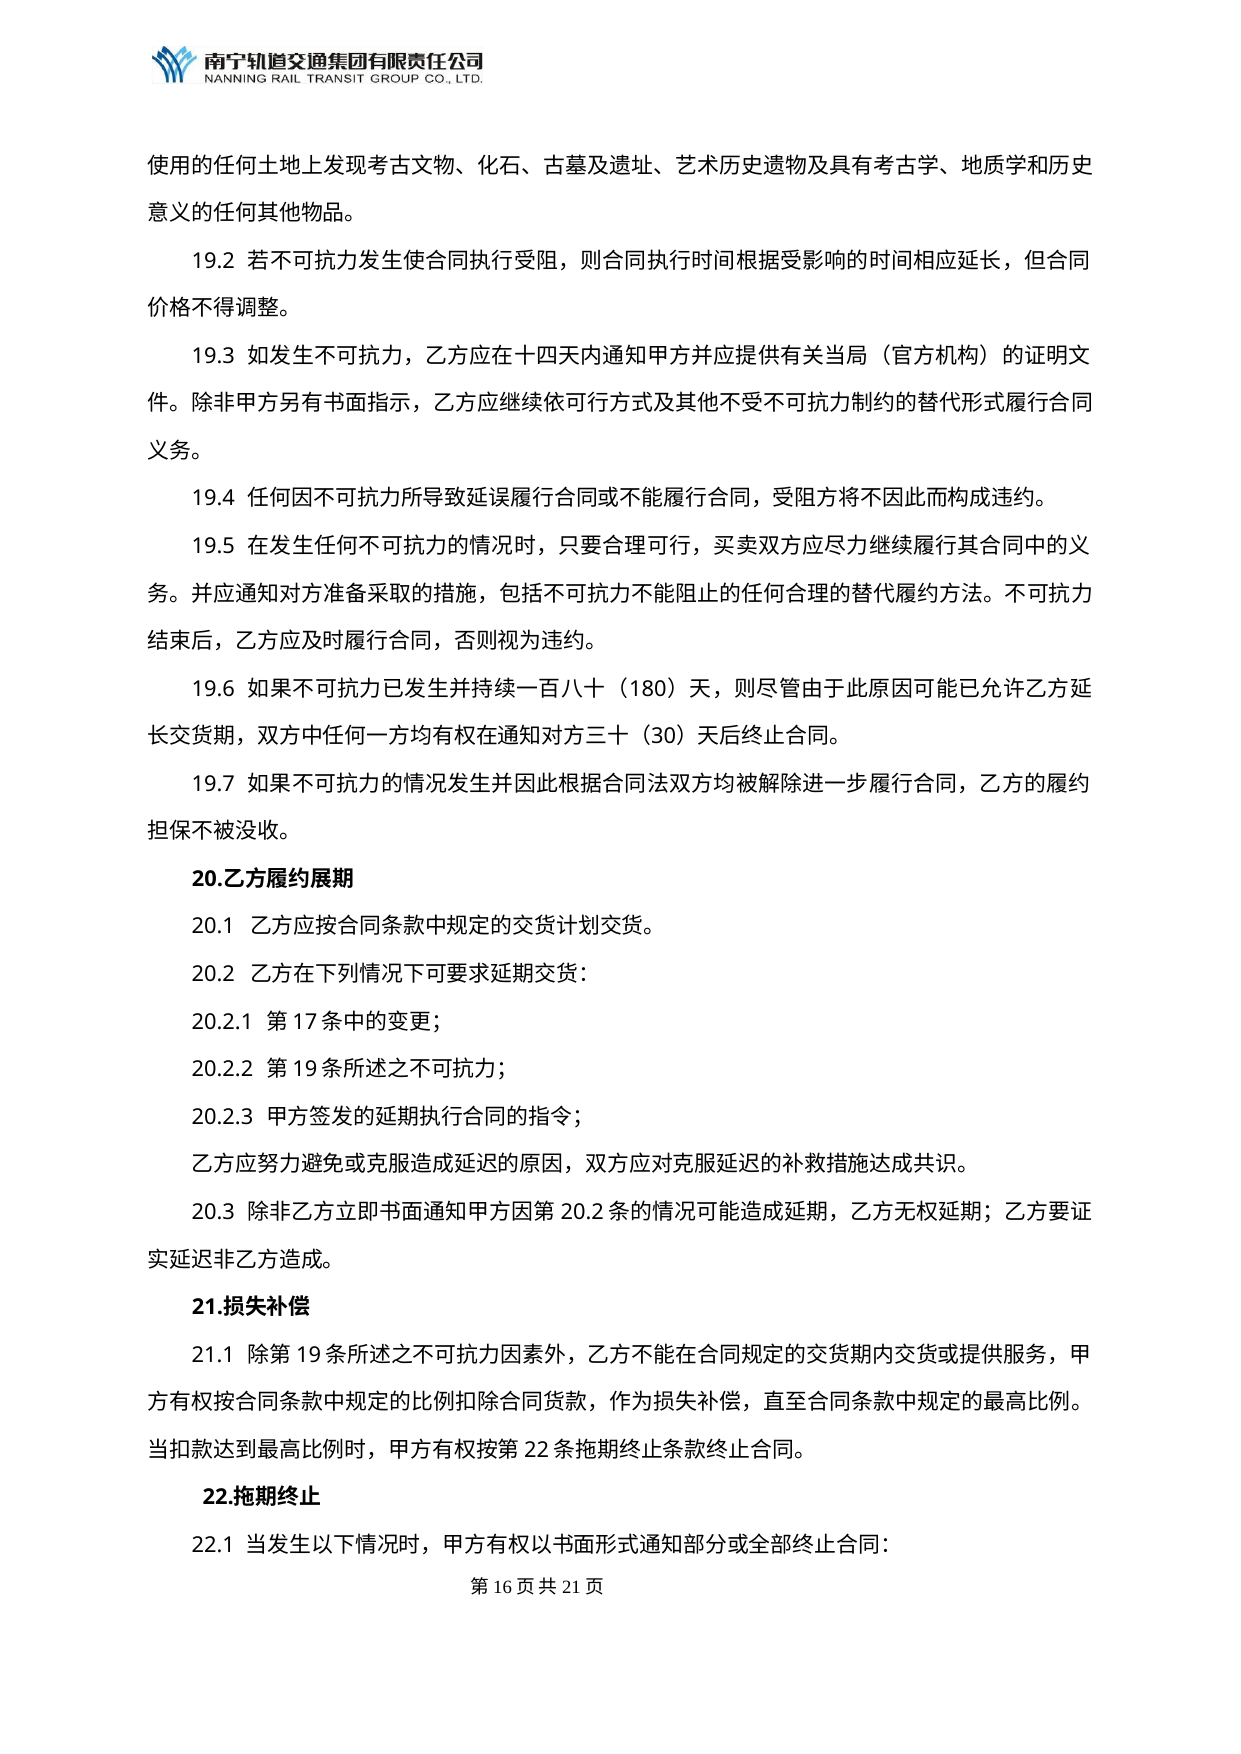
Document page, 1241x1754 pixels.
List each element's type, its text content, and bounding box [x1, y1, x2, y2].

list 当发生以下情况时，甲方有权以书面形式通知部分或全部终止合同： [148, 1527, 1093, 1559]
list 如果不可抗力已发生并持续一百八十（180）天，则尽管由于此原因可能已允许乙方延长交货期，双方中任何一方均有权在通知对方三十（30）天后终止合同。 [148, 671, 1093, 750]
text 乙方应努力避免或克服造成延迟的原因，双方应对克服延迟的补救措施达成共识。 [148, 1146, 1093, 1178]
list 除第19条所述之不可抗力因素外，乙方不能在合同规定的交货期内交货或提供服务，甲方有权按合同条款中规定的比例扣除合同货款，作为损失补偿，直至合同条款中规定的最高比例。当扣款达到最高比例时，甲方有权按第22条拖期终止条款终止合同。 [148, 1337, 1093, 1463]
list 乙方应按合同条款中规定的交货计划交货。 [148, 908, 1093, 940]
list 乙方在下列情况下可要求延期交货： [148, 956, 1093, 988]
list 第17条中的变更； [148, 1004, 1093, 1035]
list 除非乙方立即书面通知甲方因第20.2条的情况可能造成延期，乙方无权延期；乙方要证实延迟非乙方造成。 [148, 1194, 1093, 1273]
list 甲方签发的延期执行合同的指令； [148, 1099, 1093, 1131]
picture [151, 46, 483, 84]
list 如果不可抗力的情况发生并因此根据合同法双方均被解除进一步履行合同，乙方的履约担保不被没收。 [148, 766, 1093, 845]
list 第19条所述之不可抗力； [148, 1051, 1093, 1083]
list 在发生任何不可抗力的情况时，只要合理可行，买卖双方应尽力继续履行其合同中的义务。并应通知对方准备采取的措施，包括不可抗力不能阻止的任何合理的替代履约方法。不可抗力结束后，乙方应及时履行合同，否则视为违约。 [148, 528, 1093, 655]
text 22.拖期终止 [158, 1479, 1093, 1511]
list 如发生不可抗力，乙方应在十四天内通知甲方并应提供有关当局（官方机构）的证明文件。除非甲方另有书面指示，乙方应继续依可行方式及其他不受不可抗力制约的替代形式履行合同义务。 [148, 338, 1093, 464]
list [148, 148, 1093, 227]
text 20.乙方履约展期 [192, 861, 1093, 893]
list 任何因不可抗力所导致延误履行合同或不能履行合同，受阻方将不因此而构成违约。 [148, 480, 1093, 512]
list 若不可抗力发生使合同执行受阻，则合同执行时间根据受影响的时间相应延长，但合同价格不得调整。 [148, 243, 1093, 322]
text 21.损失补偿 [192, 1289, 1093, 1321]
